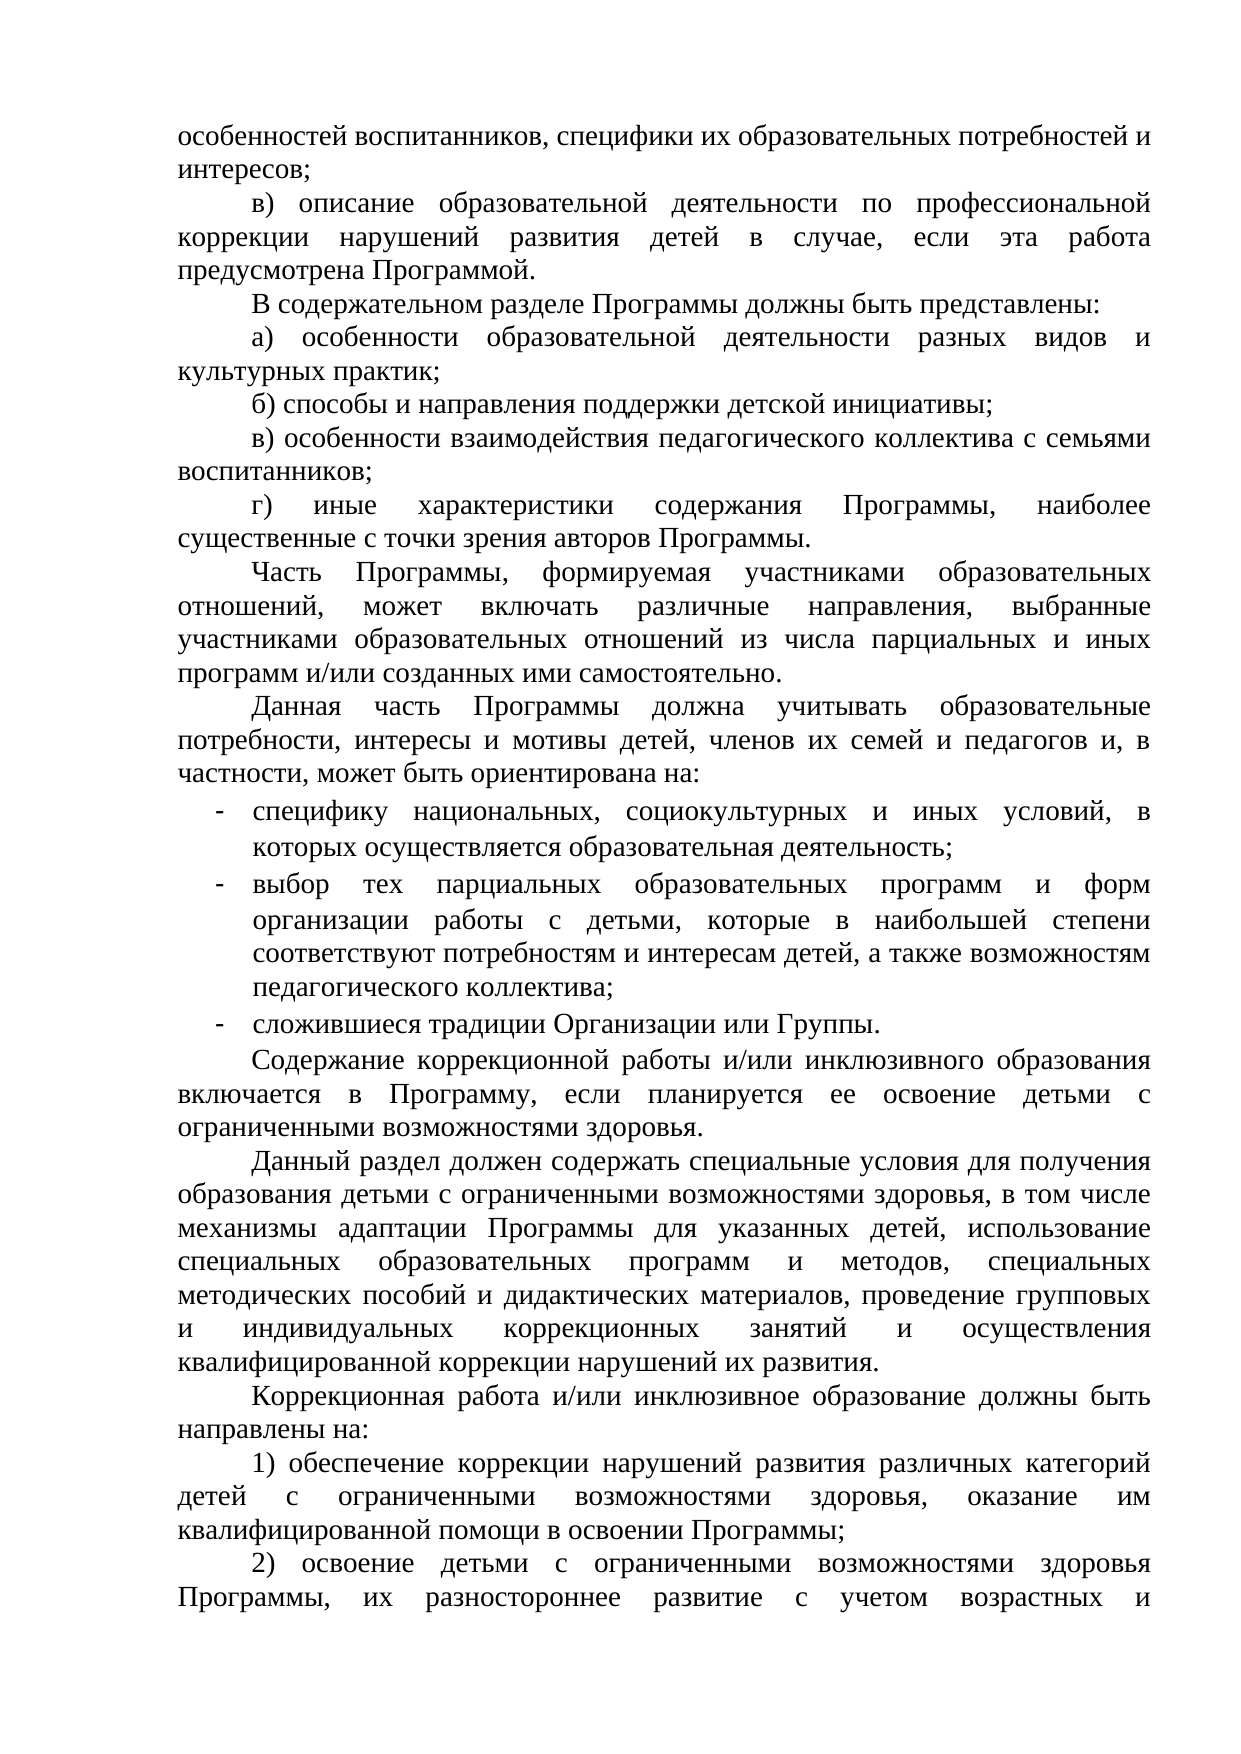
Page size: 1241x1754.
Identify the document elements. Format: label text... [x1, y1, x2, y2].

list сложившиеся традиции Организации или Группы. [215, 1002, 1152, 1042]
text Часть Программы, формируемая участниками образовательных отношений, может включать различные направления, выбранные участниками образовательных отношений из числа парциальных и иных программ и/или созданных ими самостоятельно. [177, 554, 1152, 688]
text Данная часть Программы должна учитывать образовательные потребности, интересы и мотивы детей, членов их семей и педагогов и, в частности, может быть ориентирована на: [177, 688, 1152, 789]
list выбор тех парциальных образовательных программ и форм организации работы с детьми, которые в наибольшей степени соответствуют потребностям и интересам детей, а также возможностям педагогического коллектива; [215, 862, 1152, 1002]
text а) особенности образовательной деятельности разных видов и культурных практик; [177, 319, 1152, 386]
list специфику национальных, социокультурных и иных условий, в которых осуществляется образовательная деятельность; [215, 789, 1152, 862]
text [177, 1545, 1152, 1612]
text в) описание образовательной деятельности по профессиональной коррекции нарушений развития детей в случае, если эта работа предусмотрена Программой. [177, 185, 1152, 286]
text б) способы и направления поддержки детской инициативы; [177, 386, 1152, 420]
text Коррекционная работа и/или инклюзивное образование должны быть направлены на: [177, 1378, 1152, 1445]
text 1) обеспечение коррекции нарушений развития различных категорий детей с ограниченными возможностями здоровья, оказание им квалифицированной помощи в освоении Программы; [177, 1445, 1152, 1545]
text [177, 118, 1152, 185]
text В содержательном разделе Программы должны быть представлены: [177, 286, 1152, 319]
text в) особенности взаимодействия педагогического коллектива с семьями воспитанников; [177, 420, 1152, 487]
text Содержание коррекционной работы и/или инклюзивного образования включается в Программу, если планируется ее освоение детьми с ограниченными возможностями здоровья. [177, 1042, 1152, 1143]
text г) иные характеристики содержания Программы, наиболее существенные с точки зрения авторов Программы. [177, 487, 1152, 554]
text Данный раздел должен содержать специальные условия для получения образования детьми с ограниченными возможностями здоровья, в том числе механизмы адаптации Программы для указанных детей, использование специальных образовательных программ и методов, специальных методических пособий и дидактических материалов, проведение групповых и индивидуальных коррекционных занятий и осуществления квалифицированной коррекции нарушений их развития. [177, 1143, 1152, 1378]
